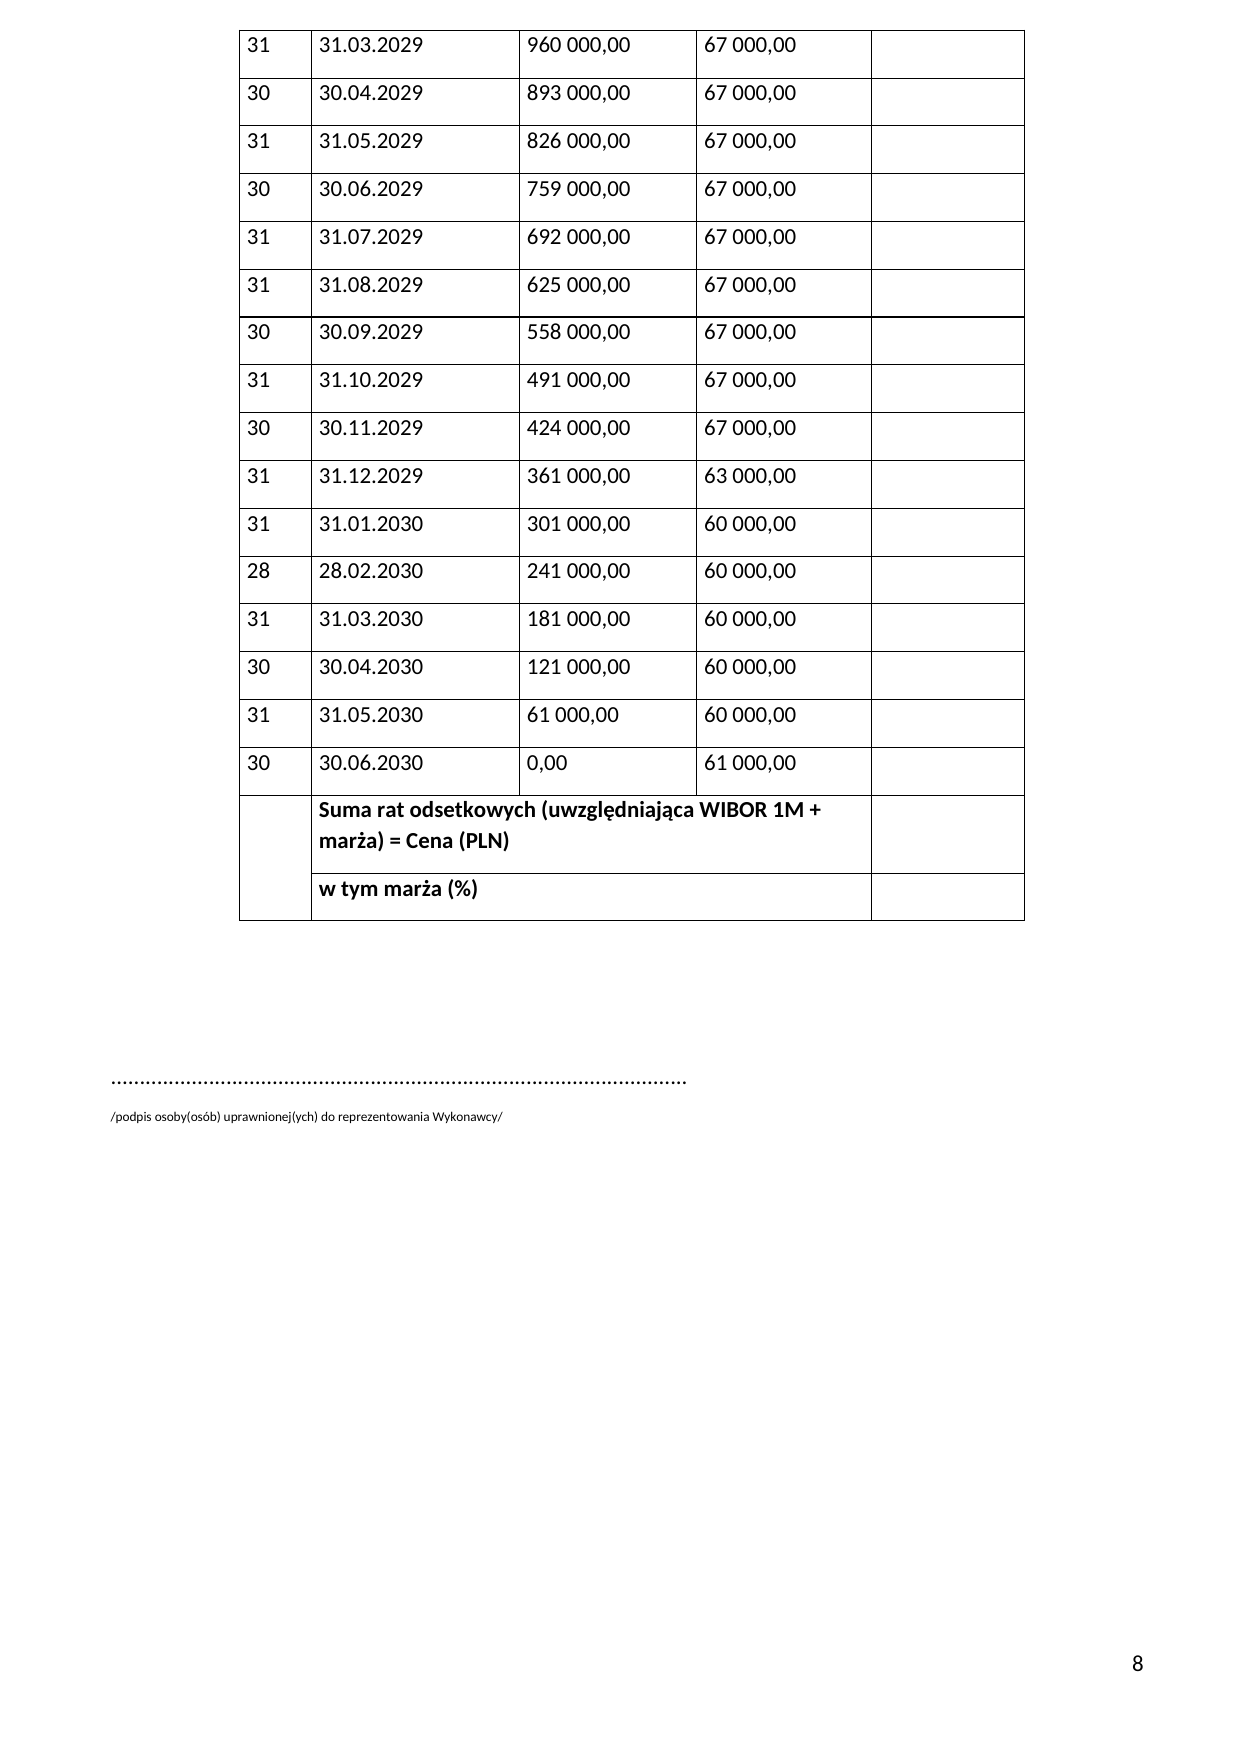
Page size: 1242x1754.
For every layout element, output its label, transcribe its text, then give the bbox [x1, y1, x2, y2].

table_cell [872, 509, 1024, 556]
table_cell 31 [240, 509, 311, 556]
table_cell 61 000,00 [520, 700, 696, 747]
table_cell 30.04.2029 [312, 79, 519, 125]
table_cell [872, 126, 1024, 173]
table_cell [872, 700, 1024, 747]
table_cell 30 [240, 318, 311, 364]
table_cell Suma rat odsetkowych (uwzględniająca WIBOR 1M + marża) = Cena (PLN) [312, 796, 871, 873]
table_cell 625 000,00 [520, 270, 696, 316]
table_cell [872, 604, 1024, 651]
table_cell 30.04.2030 [312, 652, 519, 699]
table_cell 31 [240, 126, 311, 173]
table_cell 30 [240, 413, 311, 460]
table_cell 31.08.2029 [312, 270, 519, 316]
table_cell [872, 31, 1024, 77]
table_cell 893 000,00 [520, 79, 696, 125]
table_cell 67 000,00 [697, 174, 871, 221]
table_cell [872, 174, 1024, 221]
table_cell 31.03.2029 [312, 31, 519, 77]
table_cell 67 000,00 [697, 318, 871, 364]
table_cell 121 000,00 [520, 652, 696, 699]
table_cell 60 000,00 [697, 509, 871, 556]
table_cell 63 000,00 [697, 461, 871, 508]
table_cell 67 000,00 [697, 413, 871, 460]
table_cell 60 000,00 [697, 700, 871, 747]
table_cell 558 000,00 [520, 318, 696, 364]
table_cell 60 000,00 [697, 557, 871, 603]
table_cell [872, 222, 1024, 269]
table_cell 31 [240, 365, 311, 412]
table_cell [872, 365, 1024, 412]
table_cell 31.12.2029 [312, 461, 519, 508]
table_cell 424 000,00 [520, 413, 696, 460]
table_cell 61 000,00 [697, 748, 871, 794]
table_cell [872, 874, 1024, 920]
table_cell 67 000,00 [697, 126, 871, 173]
table_cell 60 000,00 [697, 652, 871, 699]
table_cell [872, 796, 1024, 873]
table_cell [872, 270, 1024, 316]
table_cell [872, 652, 1024, 699]
table_cell 361 000,00 [520, 461, 696, 508]
table_cell 30 [240, 652, 311, 699]
table_cell 692 000,00 [520, 222, 696, 269]
table_cell 67 000,00 [697, 222, 871, 269]
table_cell [872, 461, 1024, 508]
table_cell 826 000,00 [520, 126, 696, 173]
table_cell 31.03.2030 [312, 604, 519, 651]
table_cell 31.10.2029 [312, 365, 519, 412]
table_cell 31.07.2029 [312, 222, 519, 269]
table_cell 241 000,00 [520, 557, 696, 603]
table_cell 30 [240, 174, 311, 221]
text .................................................................................................... [110, 1062, 1153, 1090]
table_cell 31.05.2030 [312, 700, 519, 747]
table_cell 30.11.2029 [312, 413, 519, 460]
table_cell 31 [240, 461, 311, 508]
table_cell [872, 748, 1024, 794]
table_cell 0,00 [520, 748, 696, 794]
table_cell 759 000,00 [520, 174, 696, 221]
table_cell 31 [240, 604, 311, 651]
table_cell 30.06.2029 [312, 174, 519, 221]
table_cell 30.09.2029 [312, 318, 519, 364]
table_cell 30.06.2030 [312, 748, 519, 794]
table_cell 181 000,00 [520, 604, 696, 651]
table_cell 67 000,00 [697, 270, 871, 316]
table_cell 31 [240, 31, 311, 77]
table_cell w tym marża (%) [312, 874, 871, 920]
table_cell 31.01.2030 [312, 509, 519, 556]
table_cell 31 [240, 222, 311, 269]
table_cell [872, 413, 1024, 460]
table_cell 491 000,00 [520, 365, 696, 412]
table_cell 960 000,00 [520, 31, 696, 77]
table_cell 60 000,00 [697, 604, 871, 651]
table_cell 31.05.2029 [312, 126, 519, 173]
table_cell 31 [240, 700, 311, 747]
text /podpis osoby(osób) uprawnionej(ych) do reprezentowania Wykonawcy/ [110, 1109, 1153, 1137]
table_cell 31 [240, 270, 311, 316]
table_cell 28.02.2030 [312, 557, 519, 603]
table_cell 28 [240, 557, 311, 603]
table_cell 30 [240, 79, 311, 125]
table_cell [872, 557, 1024, 603]
table_cell [240, 796, 311, 920]
table_cell [872, 79, 1024, 125]
table_cell [872, 318, 1024, 364]
table_cell 67 000,00 [697, 365, 871, 412]
table_cell 67 000,00 [697, 79, 871, 125]
table_cell 301 000,00 [520, 509, 696, 556]
table_cell 67 000,00 [697, 31, 871, 77]
table_cell 30 [240, 748, 311, 794]
